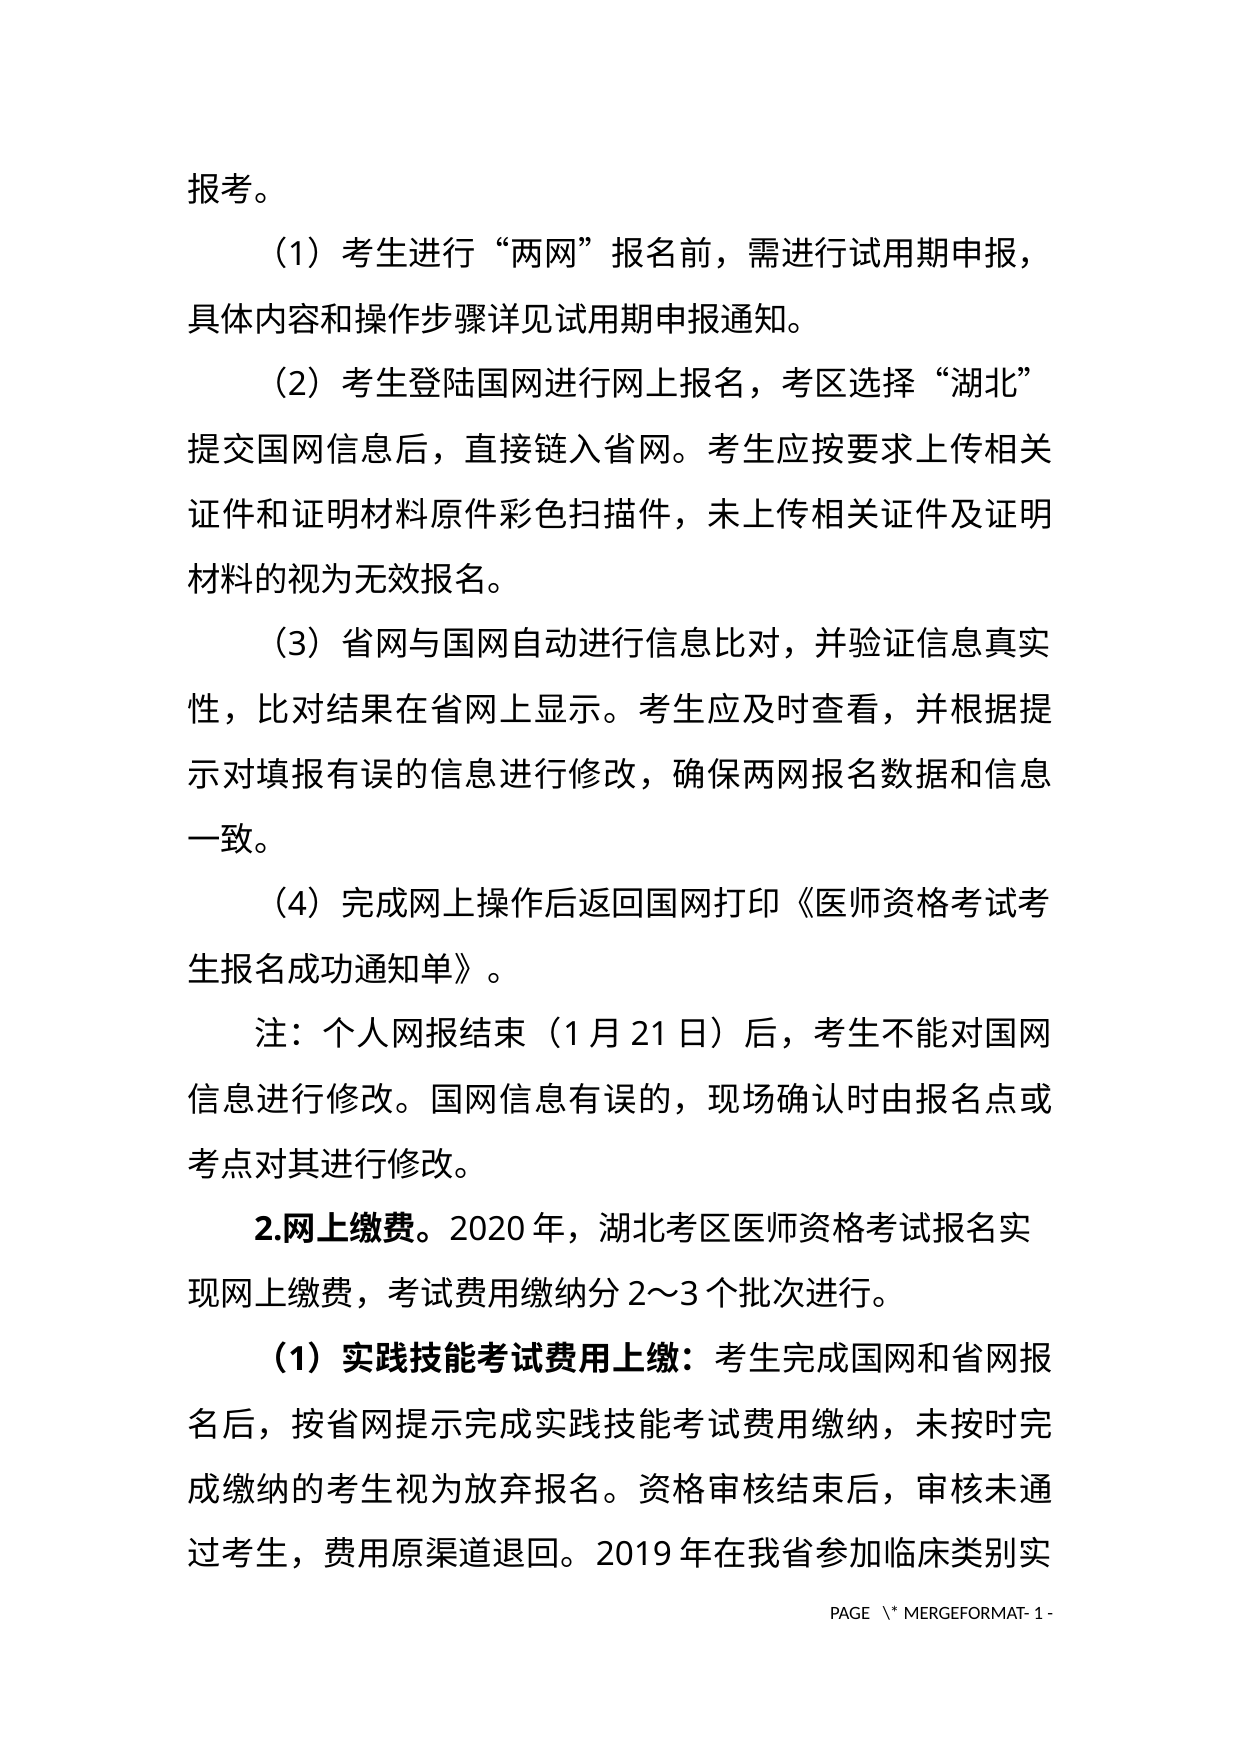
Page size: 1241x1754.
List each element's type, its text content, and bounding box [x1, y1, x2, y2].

text （1）考生进行“两网”报名前，需进行试用期申报，具体内容和操作步骤详见试用期申报通知。 [187, 219, 1053, 349]
text 2.网上缴费。2020年，湖北考区医师资格考试报名实 [254, 1194, 1053, 1259]
text 现网上缴费，考试费用缴纳分2～3个批次进行。 [187, 1259, 1053, 1324]
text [187, 1324, 1053, 1584]
text 注：个人网报结束（1月21日）后，考生不能对国网信息进行修改。国网信息有误的，现场确认时由报名点或考点对其进行修改。 [187, 999, 1053, 1194]
text （2）考生登陆国网进行网上报名，考区选择“湖北”提交国网信息后，直接链入省网。考生应按要求上传相关证件和证明材料原件彩色扫描件，未上传相关证件及证明材料的视为无效报名。 [187, 349, 1053, 609]
text （3）省网与国网自动进行信息比对，并验证信息真实性，比对结果在省网上显示。考生应及时查看，并根据提示对填报有误的信息进行修改，确保两网报名数据和信息一致。 [187, 609, 1053, 869]
text （4）完成网上操作后返回国网打印《医师资格考试考生报名成功通知单》。 [187, 869, 1053, 999]
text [187, 154, 1053, 219]
